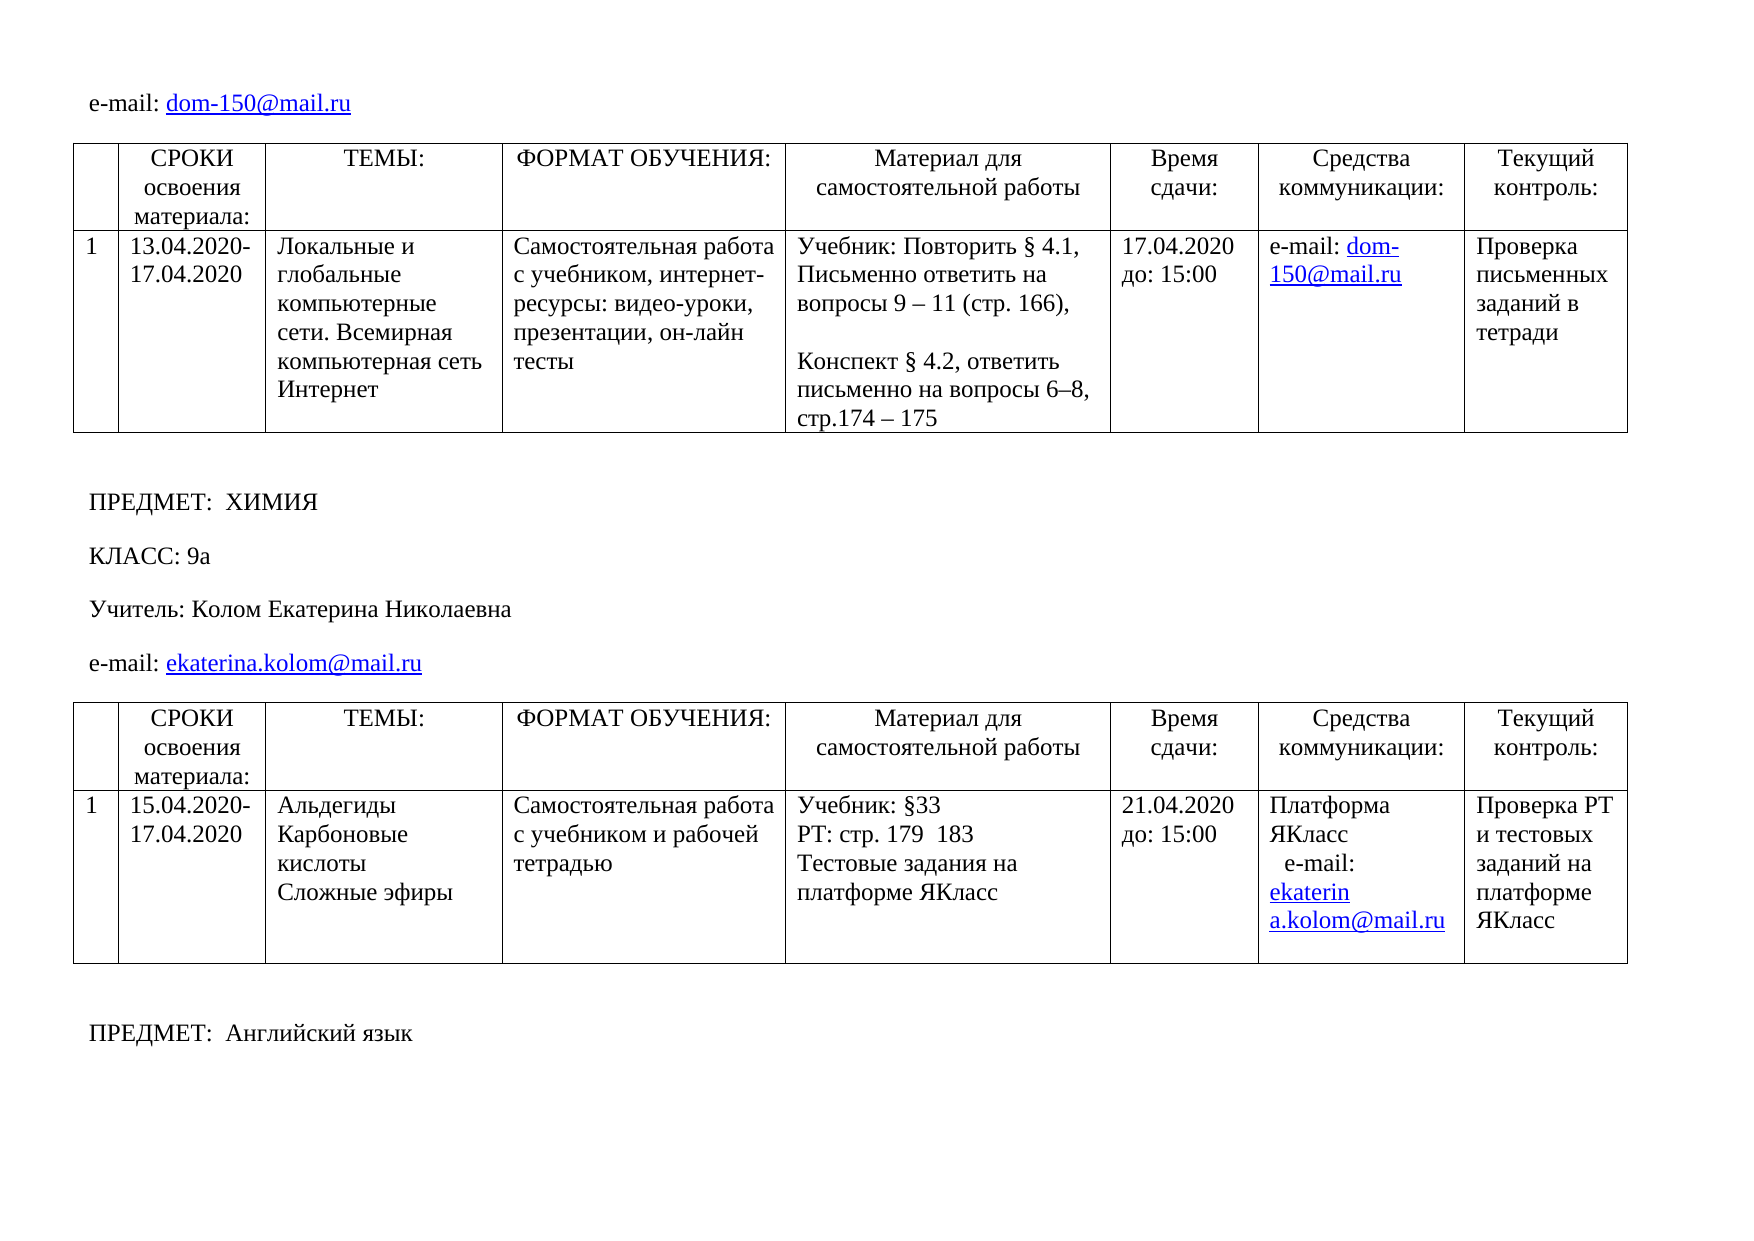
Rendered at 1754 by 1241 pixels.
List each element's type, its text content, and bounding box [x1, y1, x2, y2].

table_header ФОРМАТ ОБУЧЕНИЯ: [503, 144, 785, 230]
text ПРЕДМЕТ: Английский язык [74, 1018, 1636, 1047]
table_cell 17.04.2020 до: 15:00 [1111, 231, 1258, 432]
table_header ТЕМЫ: [266, 144, 502, 230]
text КЛАСС: 9а [74, 541, 1636, 569]
table_header Материал для самостоятельной работы [786, 703, 1110, 789]
table_header Средства коммуникации: [1259, 703, 1464, 789]
table_cell Платформа ЯКласс e-mail: ekaterina.kolom@mail.ru [1259, 791, 1464, 963]
table_header СРОКИ освоения материала: [119, 703, 265, 789]
table_header Текущий контроль: [1465, 144, 1627, 230]
table_cell 1 [74, 791, 118, 963]
table_cell Учебник: Повторить § 4.1, Письменно ответить на вопросы 9 – 11 (стр. 166), Конспект § 4.2, ответить письменно на вопросы 6–8, стр.174 – 175 [786, 231, 1110, 432]
table_cell Альдегиды Карбоновые кислоты Сложные эфиры [266, 791, 502, 963]
table_cell 13.04.2020- 17.04.2020 [119, 231, 265, 432]
table_cell Учебник: §33 РТ: стр. 179 183 Тестовые задания на платформе ЯКласс [786, 791, 1110, 963]
table_header ТЕМЫ: [266, 703, 502, 789]
table_header Время сдачи: [1111, 703, 1258, 789]
text e-mail: dom-150@mail.ru [74, 88, 1636, 117]
text Учитель: Колом Екатерина Николаевна [74, 594, 1636, 623]
table_cell 21.04.2020 до: 15:00 [1111, 791, 1258, 963]
text e-mail: ekaterina.kolom@mail.ru [74, 648, 1636, 677]
table_header Время сдачи: [1111, 144, 1258, 230]
table_cell Проверка письменных заданий в тетради [1465, 231, 1627, 432]
table_cell 1 [74, 231, 118, 432]
table_header Средства коммуникации: [1259, 144, 1464, 230]
table_header ФОРМАТ ОБУЧЕНИЯ: [503, 703, 785, 789]
table_header СРОКИ освоения материала: [119, 144, 265, 230]
table_cell Самостоятельная работа с учебником и рабочей тетрадью [503, 791, 785, 963]
table_header Материал для самостоятельной работы [786, 144, 1110, 230]
table_header [74, 144, 118, 230]
table_cell Локальные и глобальные компьютерные сети. Всемирная компьютерная сеть Интернет [266, 231, 502, 432]
table_header [74, 703, 118, 789]
table_cell Проверка РТ и тестовых заданий на платформе ЯКласс [1465, 791, 1627, 963]
table_cell Самостоятельная работа с учебником, интернет-ресурсы: видео-уроки, презентации, он-лайн тесты [503, 231, 785, 432]
table_header Текущий контроль: [1465, 703, 1627, 789]
text ПРЕДМЕТ: ХИМИЯ [74, 487, 1636, 516]
table_cell e-mail: dom-150@mail.ru [1259, 231, 1464, 432]
table_cell 15.04.2020- 17.04.2020 [119, 791, 265, 963]
